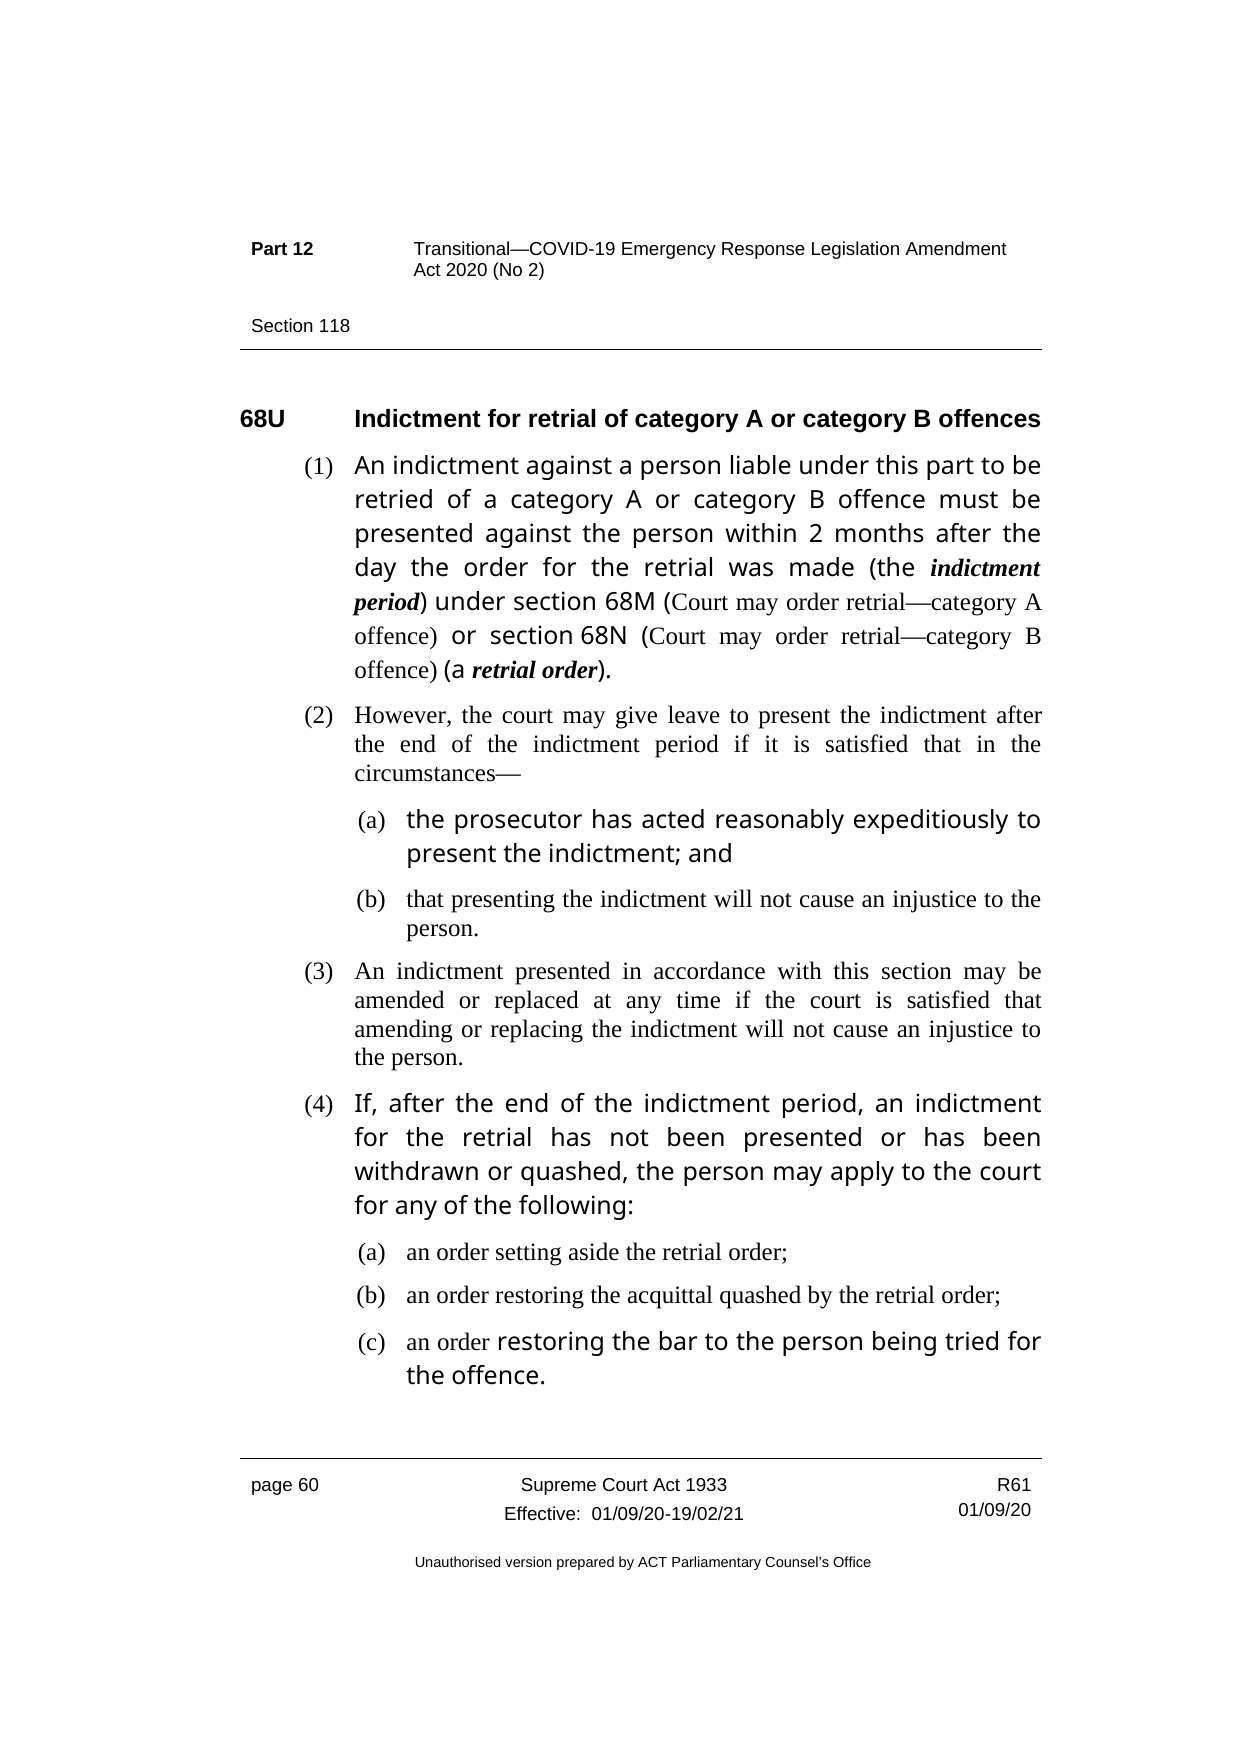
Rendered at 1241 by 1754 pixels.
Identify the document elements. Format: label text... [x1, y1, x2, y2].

text (a) the prosecutor has acted reasonably expeditiously to present the indictment; and [239, 801, 1042, 869]
text (c) an order restoring the bar to the person being tried for the offence. [239, 1323, 1042, 1391]
text (1) An indictment against a person liable under this part to be retried of a category A or category B offence must be presented against the person within 2 months after the day the order for the retrial was made (the indictment period) under section 68M (Court may order retrial—category A offence) or section 68N (Court may order retrial—category B offence) (a retrial order). [239, 447, 1042, 686]
text (b) that presenting the indictment will not cause an injustice to the person. [239, 884, 1042, 942]
text (3) An indictment presented in accordance with this section may be amended or replaced at any time if the court is satisfied that amending or replacing the indictment will not cause an injustice to the person. [239, 956, 1042, 1071]
text (4) If, after the end of the indictment period, an indictment for the retrial has not been presented or has been withdrawn or quashed, the person may apply to the court for any of the following: [239, 1086, 1042, 1222]
text 68U Indictment for retrial of category A or category B offences [239, 404, 1042, 433]
text (a) an order setting aside the retrial order; [239, 1237, 1042, 1265]
text (b) an order restoring the acquittal quashed by the retrial order; [239, 1280, 1042, 1309]
text (2) However, the court may give leave to present the indictment after the end of the indictment period if it is satisfied that in the circumstances— [239, 701, 1042, 787]
